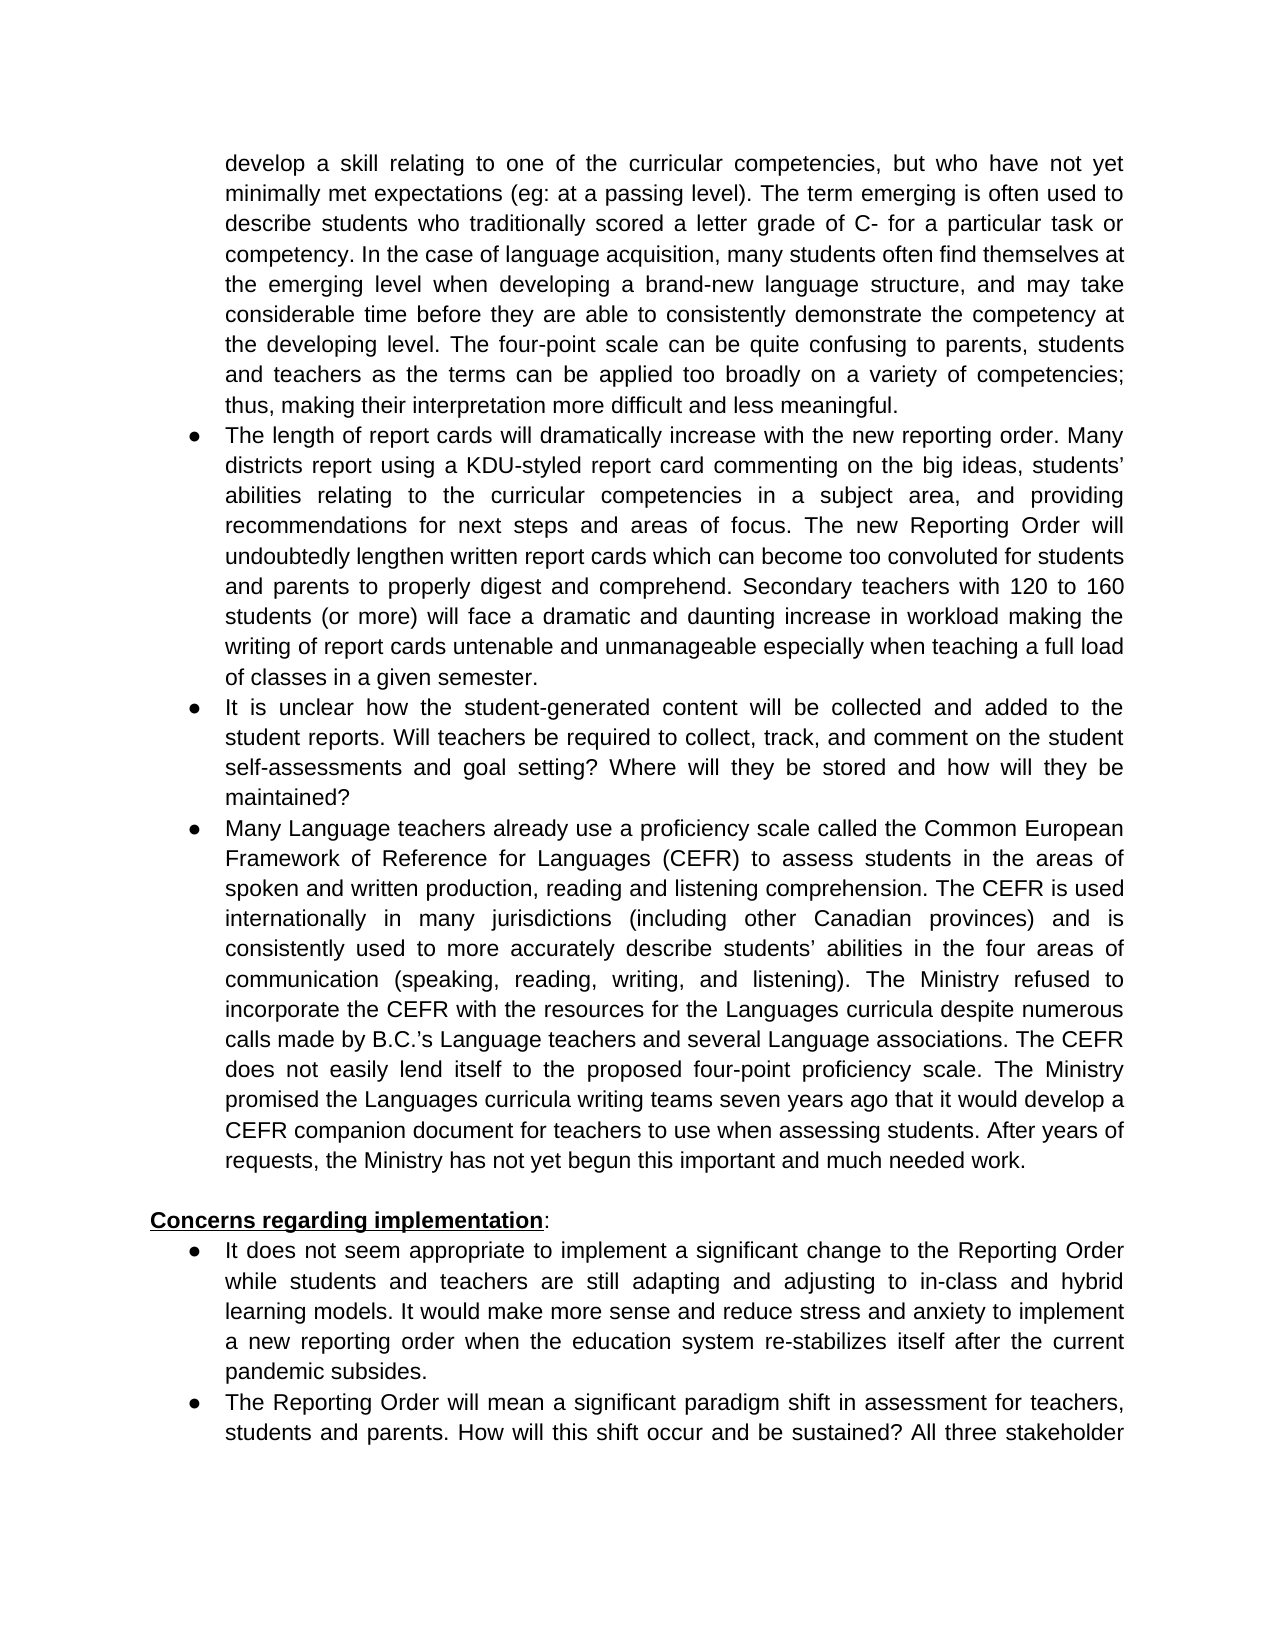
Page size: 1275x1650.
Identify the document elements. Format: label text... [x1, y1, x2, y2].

list The length of report cards will dramatically increase with the new reporting order. Many districts report using a KDU-styled report card commenting on the big ideas, students’ abilities relating to the curricular competencies in a subject area, and providing recommendations for next steps and areas of focus. The new Reporting Order will undoubtedly lengthen written report cards which can become too convoluted for students and parents to properly digest and comprehend. Secondary teachers with 120 to 160 students (or more) will face a dramatic and daunting increase in workload making the writing of report cards untenable and unmanageable especially when teaching a full load of classes in a given semester. [187, 422, 1125, 690]
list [187, 1388, 1125, 1445]
list Many Language teachers already use a proficiency scale called the Common European Framework of Reference for Languages (CEFR) to assess students in the areas of spoken and written production, reading and listening comprehension. The CEFR is used internationally in many jurisdictions (including other Canadian provinces) and is consistently used to more accurately describe students’ abilities in the four areas of communication (speaking, reading, writing, and listening). The Ministry refused to incorporate the CEFR with the resources for the Languages curricula despite numerous calls made by B.C.’s Language teachers and several Language associations. The CEFR does not easily lend itself to the proposed four-point proficiency scale. The Ministry promised the Languages curricula writing teams seven years ago that it would develop a CEFR companion document for teachers to use when assessing students. After years of requests, the Ministry has not yet begun this important and much needed work. [187, 814, 1125, 1173]
list It does not seem appropriate to implement a significant change to the Reporting Order while students and teachers are still adapting and adjusting to in-class and hybrid learning models. It would make more sense and reduce stress and anxiety to implement a new reporting order when the education system re-stabilizes itself after the current pandemic subsides. [187, 1237, 1125, 1385]
list It is unclear how the student-generated content will be collected and added to the student reports. Will teachers be required to collect, track, and comment on the student self-assessments and goal setting? Where will they be stored and how will they be maintained? [187, 694, 1125, 811]
text Concerns regarding implementation: [150, 1207, 1125, 1234]
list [187, 150, 1125, 418]
